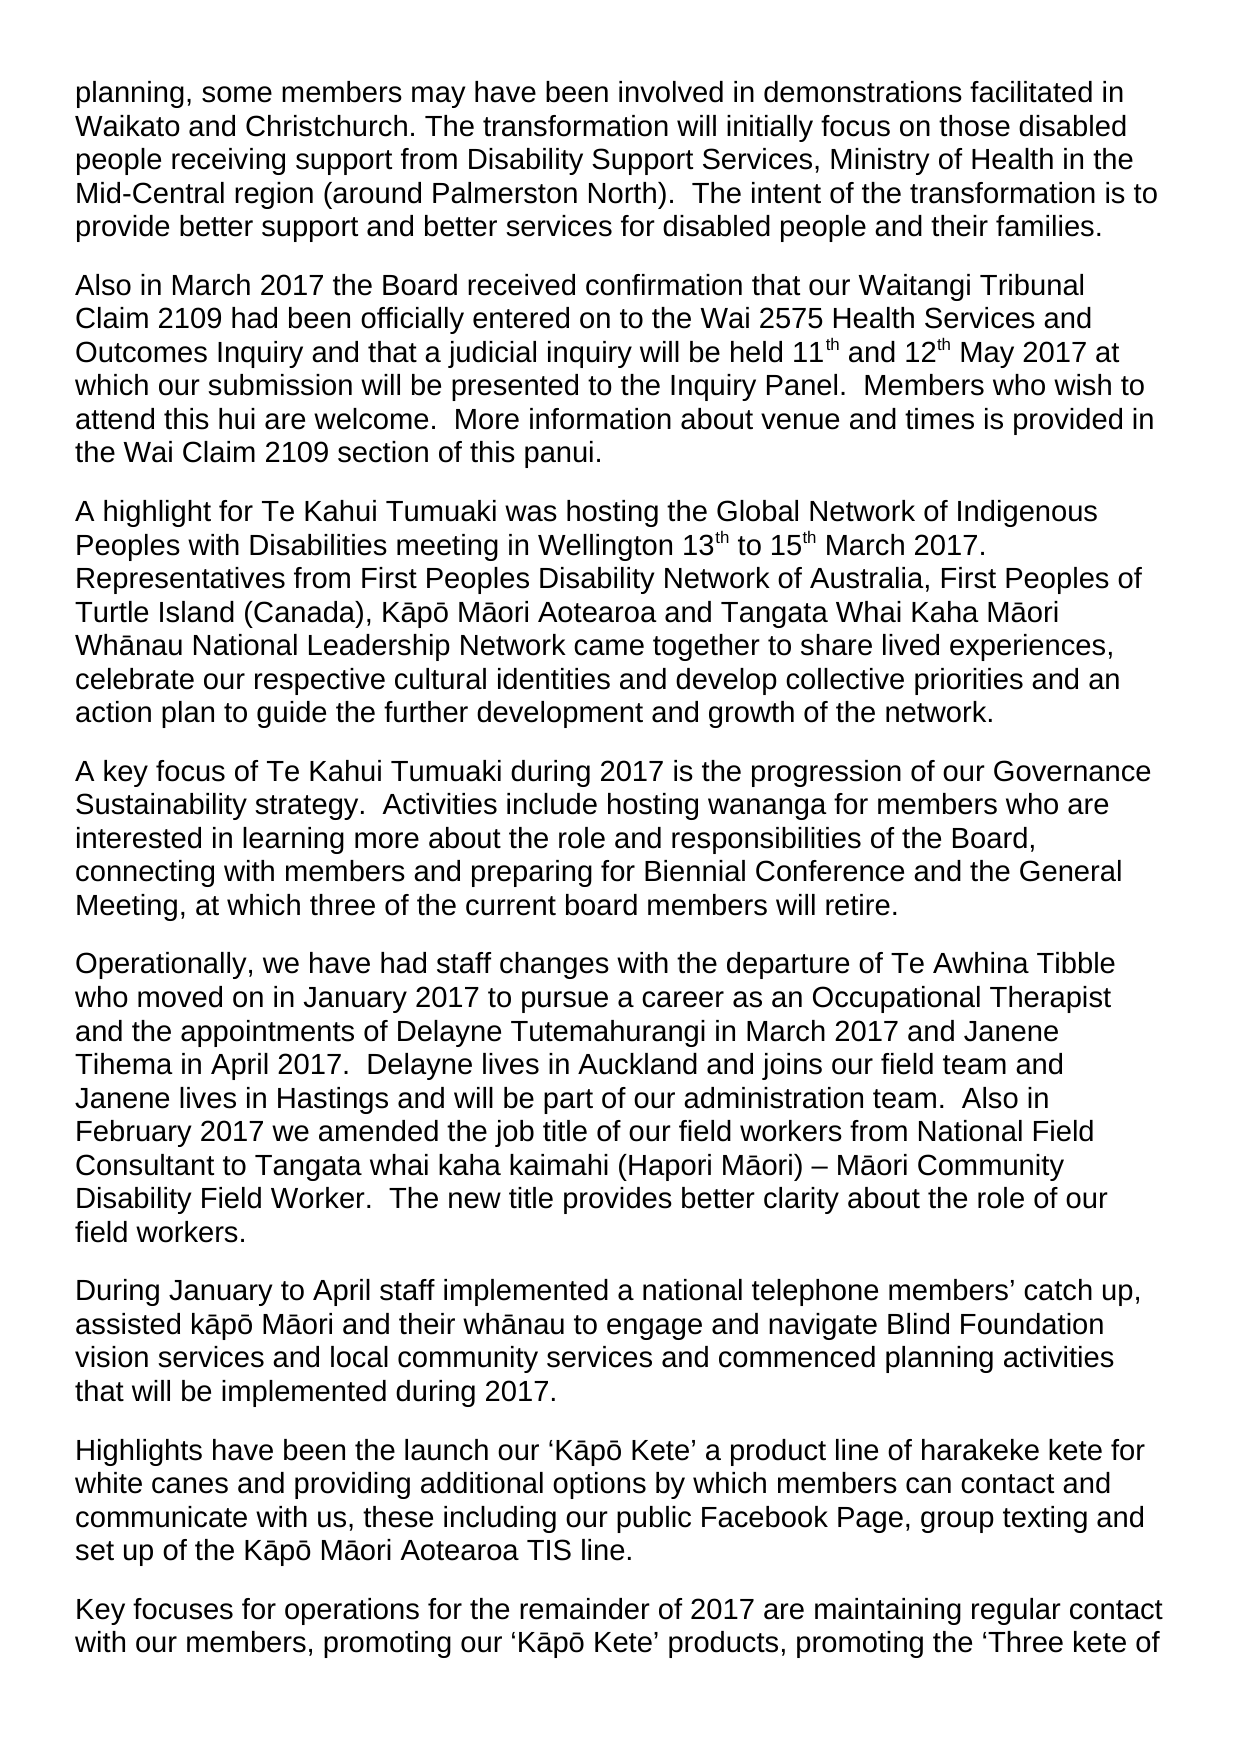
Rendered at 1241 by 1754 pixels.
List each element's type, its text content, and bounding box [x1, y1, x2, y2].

text Operationally, we have had staff changes with the departure of Te Awhina Tibble who moved on in January 2017 to pursue a career as an Occupational Therapist and the appointments of Delayne Tutemahurangi in March 2017 and Janene Tihema in April 2017. Delayne lives in Auckland and joins our field team and Janene lives in Hastings and will be part of our administration team. Also in February 2017 we amended the job title of our field workers from National Field Consultant to Tangata whai kaha kaimahi (Hapori Māori) – Māori Community Disability Field Worker. The new title provides better clarity about the role of our field workers. [75, 946, 1165, 1248]
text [75, 75, 1165, 243]
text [75, 1592, 1165, 1659]
text Also in March 2017 the Board received confirmation that our Waitangi Tribunal Claim 2109 had been officially entered on to the Wai 2575 Health Services and Outcomes Inquiry and that a judicial inquiry will be held 11th and 12th May 2017 at which our submission will be presented to the Inquiry Panel. Members who wish to attend this hui are welcome. More information about venue and times is provided in the Wai Claim 2109 section of this panui. [75, 268, 1165, 469]
text A highlight for Te Kahui Tumuaki was hosting the Global Network of Indigenous Peoples with Disabilities meeting in Wellington 13th to 15th March 2017. Representatives from First Peoples Disability Network of Australia, First Peoples of Turtle Island (Canada), Kāpō Māori Aotearoa and Tangata Whai Kaha Māori Whānau National Leadership Network came together to share lived experiences, celebrate our respective cultural identities and develop collective priorities and an action plan to guide the further development and growth of the network. [75, 494, 1165, 729]
text A key focus of Te Kahui Tumuaki during 2017 is the progression of our Governance Sustainability strategy. Activities include hosting wananga for members who are interested in learning more about the role and responsibilities of the Board, connecting with members and preparing for Biennial Conference and the General Meeting, at which three of the current board members will retire. [75, 754, 1165, 921]
text Highlights have been the launch our ‘Kāpō Kete’ a product line of harakeke kete for white canes and providing additional options by which members can contact and communicate with us, these including our public Facebook Page, group texting and set up of the Kāpō Māori Aotearoa TIS line. [75, 1432, 1165, 1567]
text During January to April staff implemented a national telephone members’ catch up, assisted kāpō Māori and their whānau to engage and navigate Blind Foundation vision services and local community services and commenced planning activities that will be implemented during 2017. [75, 1273, 1165, 1407]
